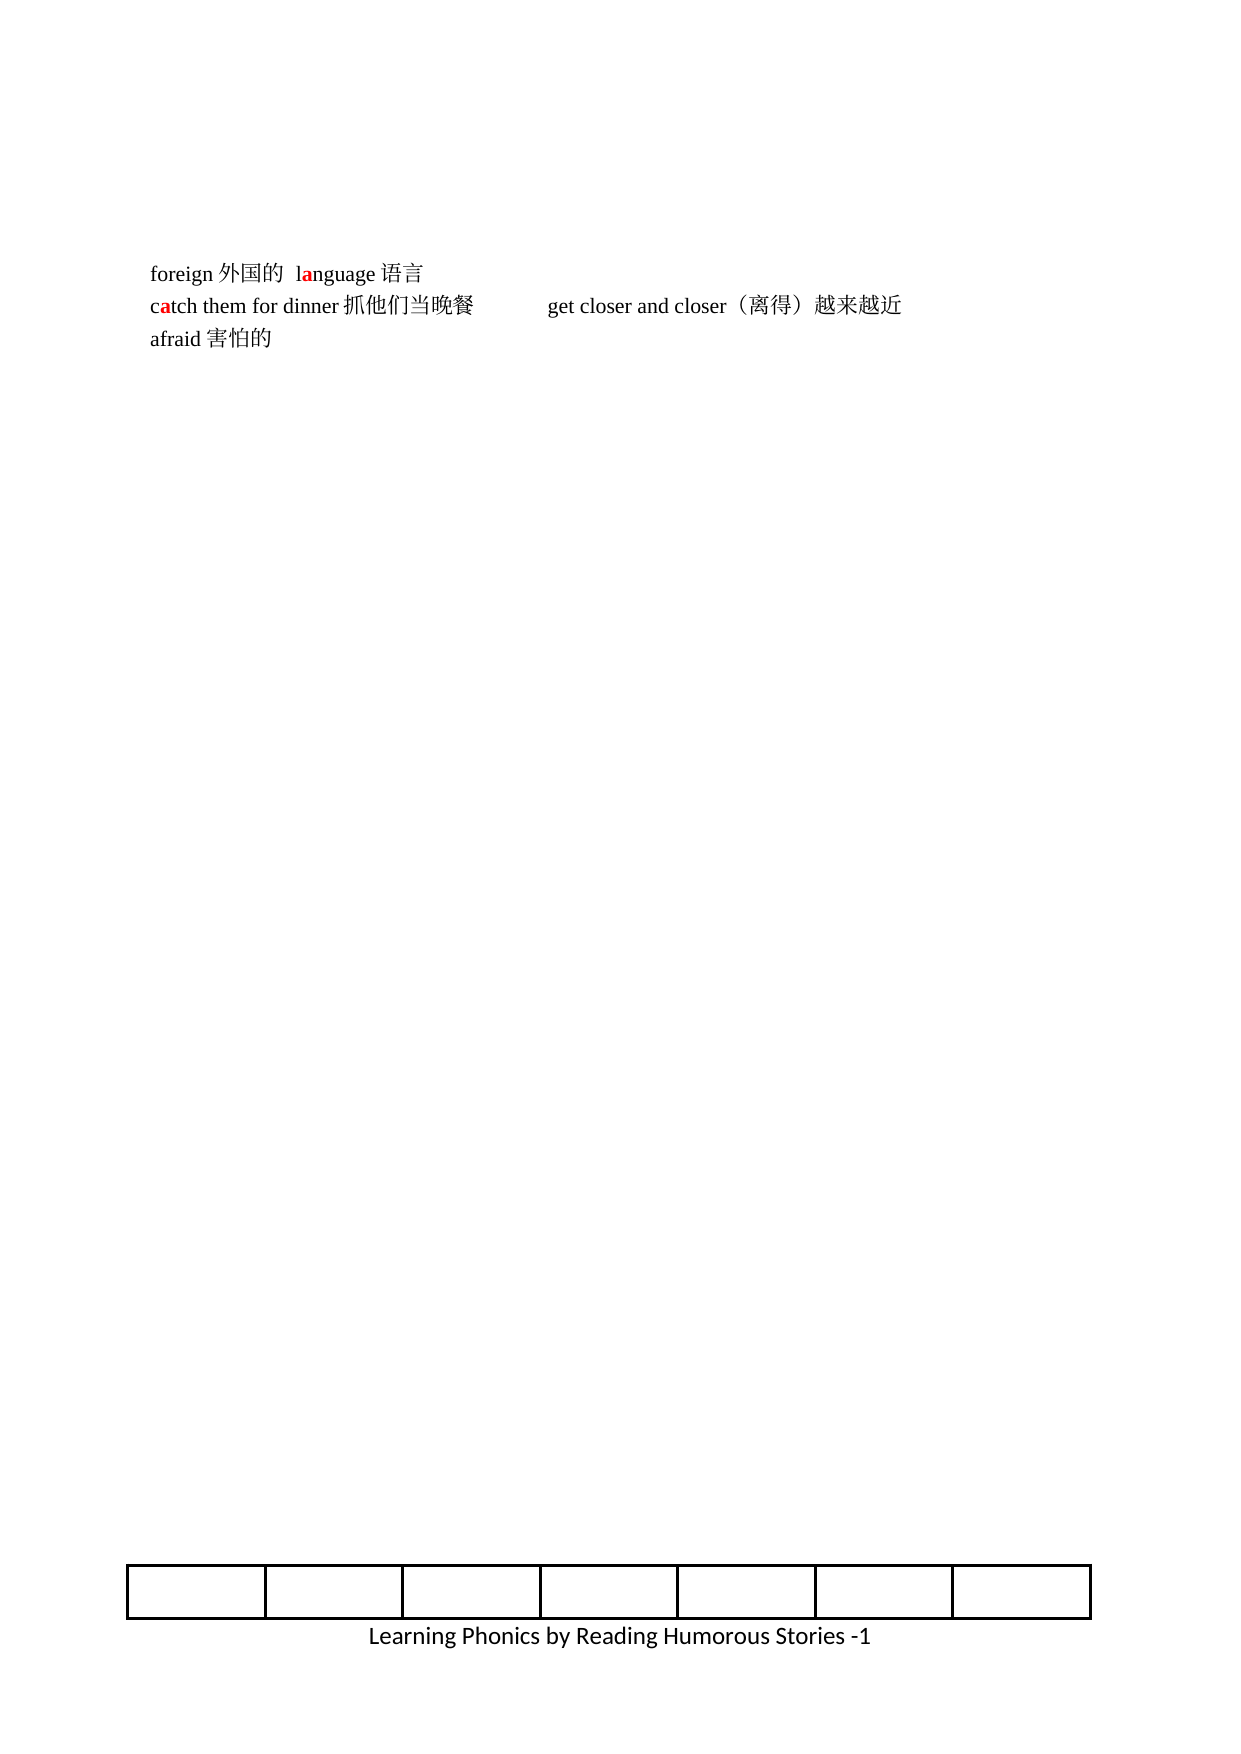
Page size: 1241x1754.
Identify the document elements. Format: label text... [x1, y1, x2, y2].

text afraid 害怕的 [150, 320, 1090, 353]
text catch them for dinner抓他们当晚餐 get closer and closer（离得）越来越近 [150, 288, 1090, 320]
text foreign 外国的 language语言 [150, 255, 1090, 288]
